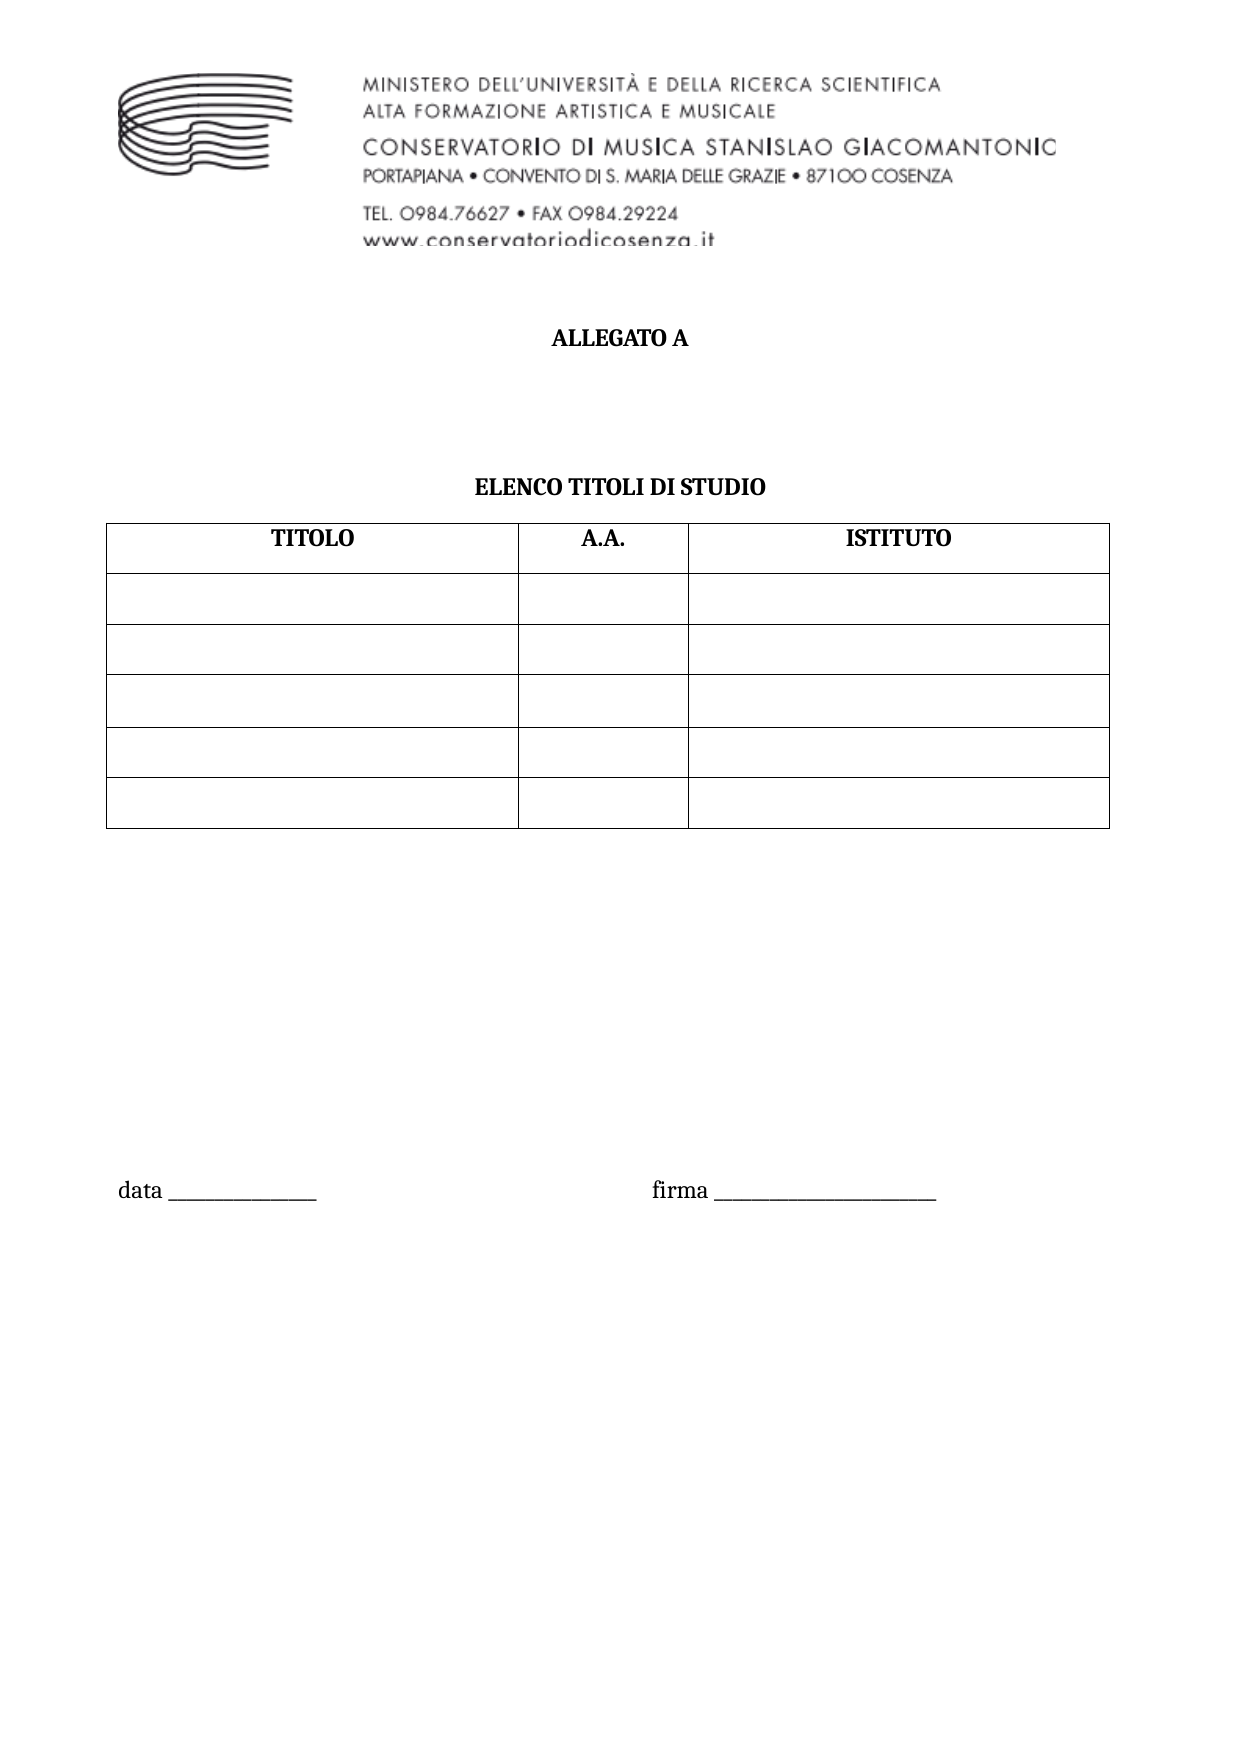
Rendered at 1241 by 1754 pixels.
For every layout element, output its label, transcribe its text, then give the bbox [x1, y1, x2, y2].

table_cell [689, 728, 1109, 777]
table_cell [107, 574, 518, 624]
table_cell [689, 778, 1109, 828]
table_cell [689, 625, 1109, 674]
table_cell [689, 675, 1109, 727]
table_cell [519, 574, 688, 624]
table_cell [107, 728, 518, 777]
table_cell [519, 728, 688, 777]
table_cell [519, 675, 688, 727]
table_cell [107, 675, 518, 727]
table_header A.A. [519, 524, 688, 573]
table_cell [689, 574, 1109, 624]
text ALLEGATO A [118, 324, 1122, 353]
table_cell [107, 778, 518, 828]
table_header TITOLO [107, 524, 518, 573]
text ELENCO TITOLI DI STUDIO [118, 473, 1122, 502]
table_cell [107, 625, 518, 674]
table_cell [519, 778, 688, 828]
text data ________________ firma ________________________ [118, 1176, 1122, 1205]
table_header ISTITUTO [689, 524, 1109, 573]
table_cell [519, 625, 688, 674]
